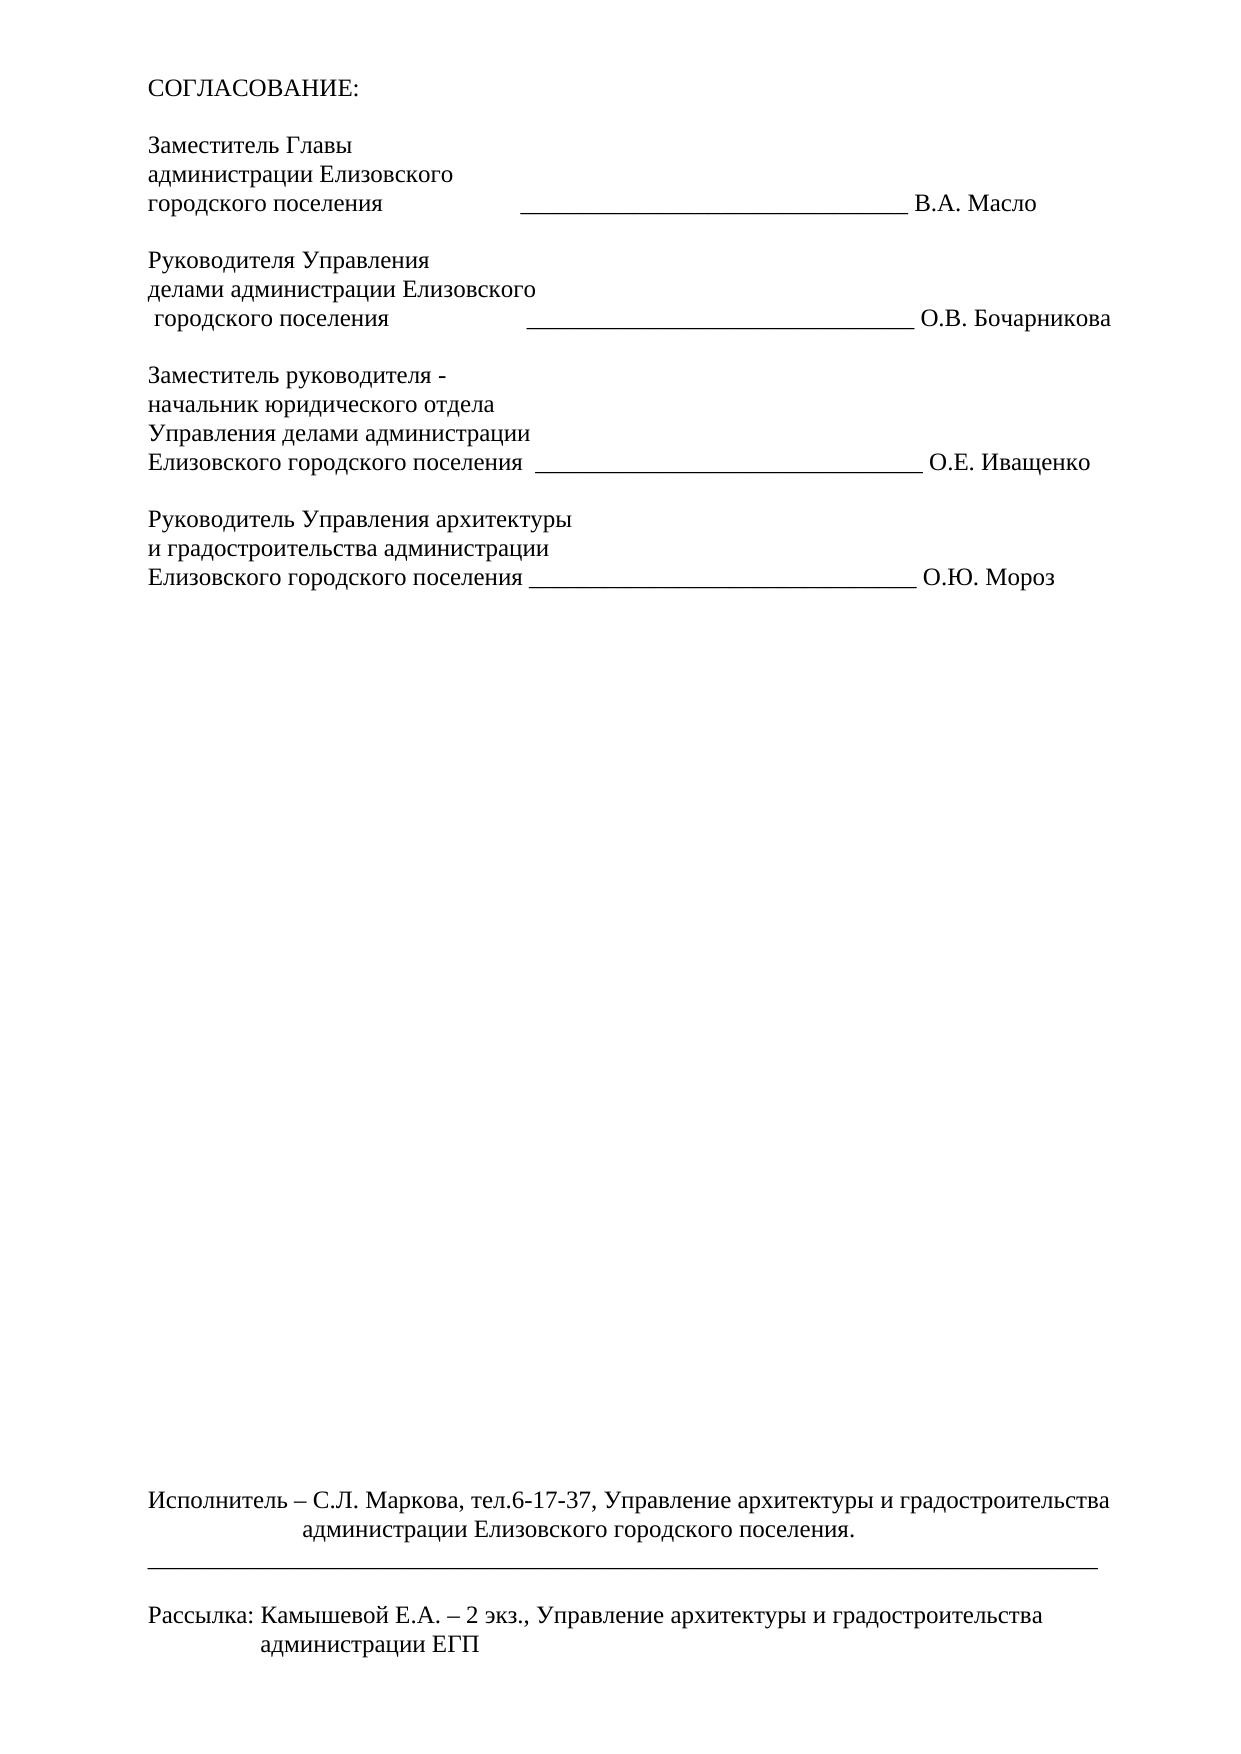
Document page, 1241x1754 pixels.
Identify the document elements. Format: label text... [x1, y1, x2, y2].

text СОГЛАСОВАНИЕ: [148, 73, 1167, 102]
text делами администрации Елизовского [148, 274, 1167, 303]
text Руководителя Управления [148, 246, 1167, 274]
text Рассылка: Камышевой Е.А. – 2 экз., Управление архитектуры и градостроительства администрации ЕГП [148, 1601, 1167, 1658]
text администрации Елизовского [148, 159, 1167, 188]
text Елизовского городского поселения _______________________________ О.Е. Иващенко [148, 447, 1167, 476]
text и градостроительства администрации [148, 533, 1167, 562]
text начальник юридического отдела [148, 389, 1167, 418]
text Елизовского городского поселения _______________________________ О.Ю. Мороз [148, 562, 1167, 591]
text Заместитель Главы [148, 131, 1167, 159]
text городского поселения _______________________________ О.В. Бочарникова [148, 303, 1167, 332]
text городского поселения _______________________________ В.А. Масло [148, 188, 1167, 217]
text Управления делами администрации [148, 418, 1167, 447]
text Руководитель Управления архитектуры [148, 504, 1167, 533]
text Заместитель руководителя - [148, 361, 1167, 389]
text Исполнитель – С.Л. Маркова, тел.6-17-37, Управление архитектуры и градостроительства администрации Елизовского городского поселения. [148, 1486, 1167, 1543]
text ____________________________________________________________________________ [148, 1543, 1167, 1572]
